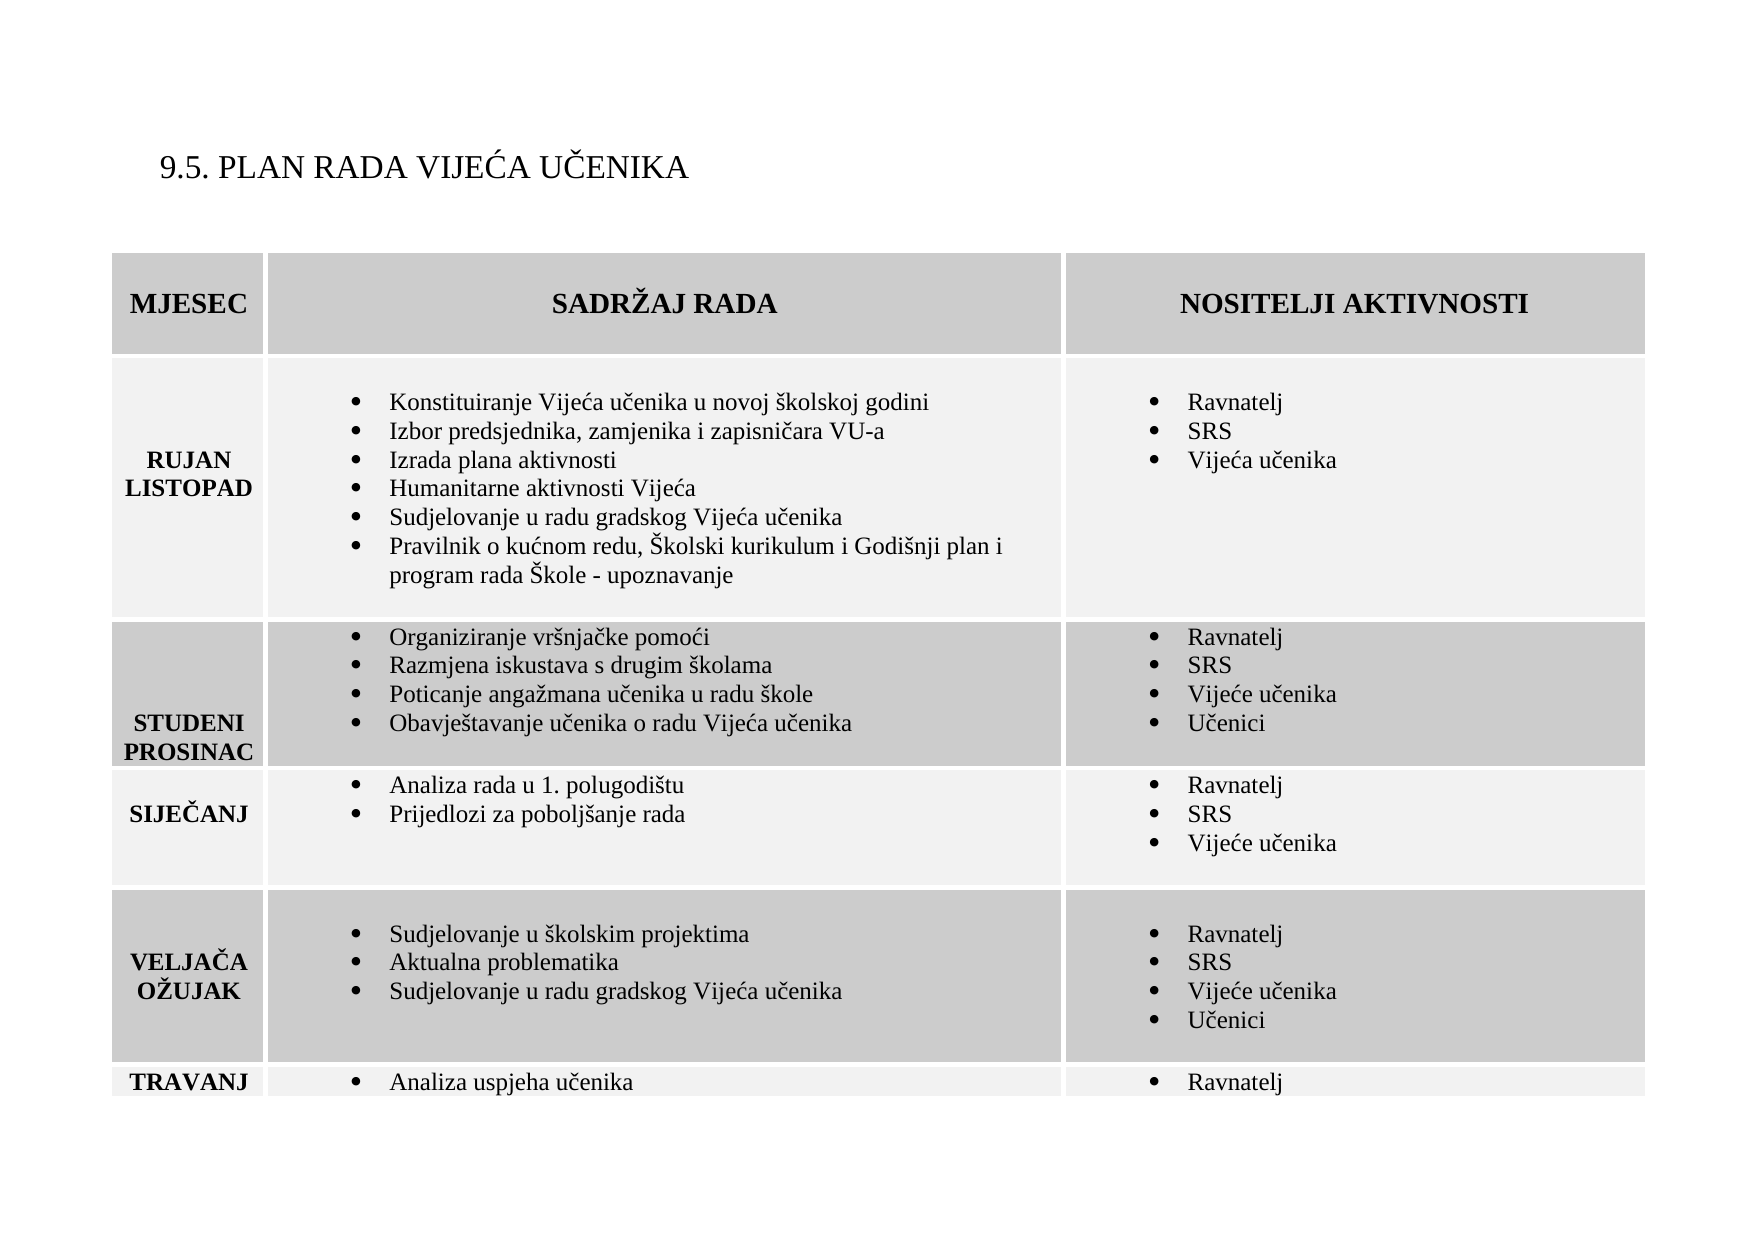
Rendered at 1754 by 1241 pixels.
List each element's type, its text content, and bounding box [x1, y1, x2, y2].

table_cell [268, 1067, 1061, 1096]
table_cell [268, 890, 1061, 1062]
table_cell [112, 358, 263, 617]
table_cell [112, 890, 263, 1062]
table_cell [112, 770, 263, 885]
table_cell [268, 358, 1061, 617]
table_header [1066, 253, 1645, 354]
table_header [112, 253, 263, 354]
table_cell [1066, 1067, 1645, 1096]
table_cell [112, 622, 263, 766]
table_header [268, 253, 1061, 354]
text 9.5. PLAN RADA VIJEĆA UČENIKA [159, 148, 1717, 186]
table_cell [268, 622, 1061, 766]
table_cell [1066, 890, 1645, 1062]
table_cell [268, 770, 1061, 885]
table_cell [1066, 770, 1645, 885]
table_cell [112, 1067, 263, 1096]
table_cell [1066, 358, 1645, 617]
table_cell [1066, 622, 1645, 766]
